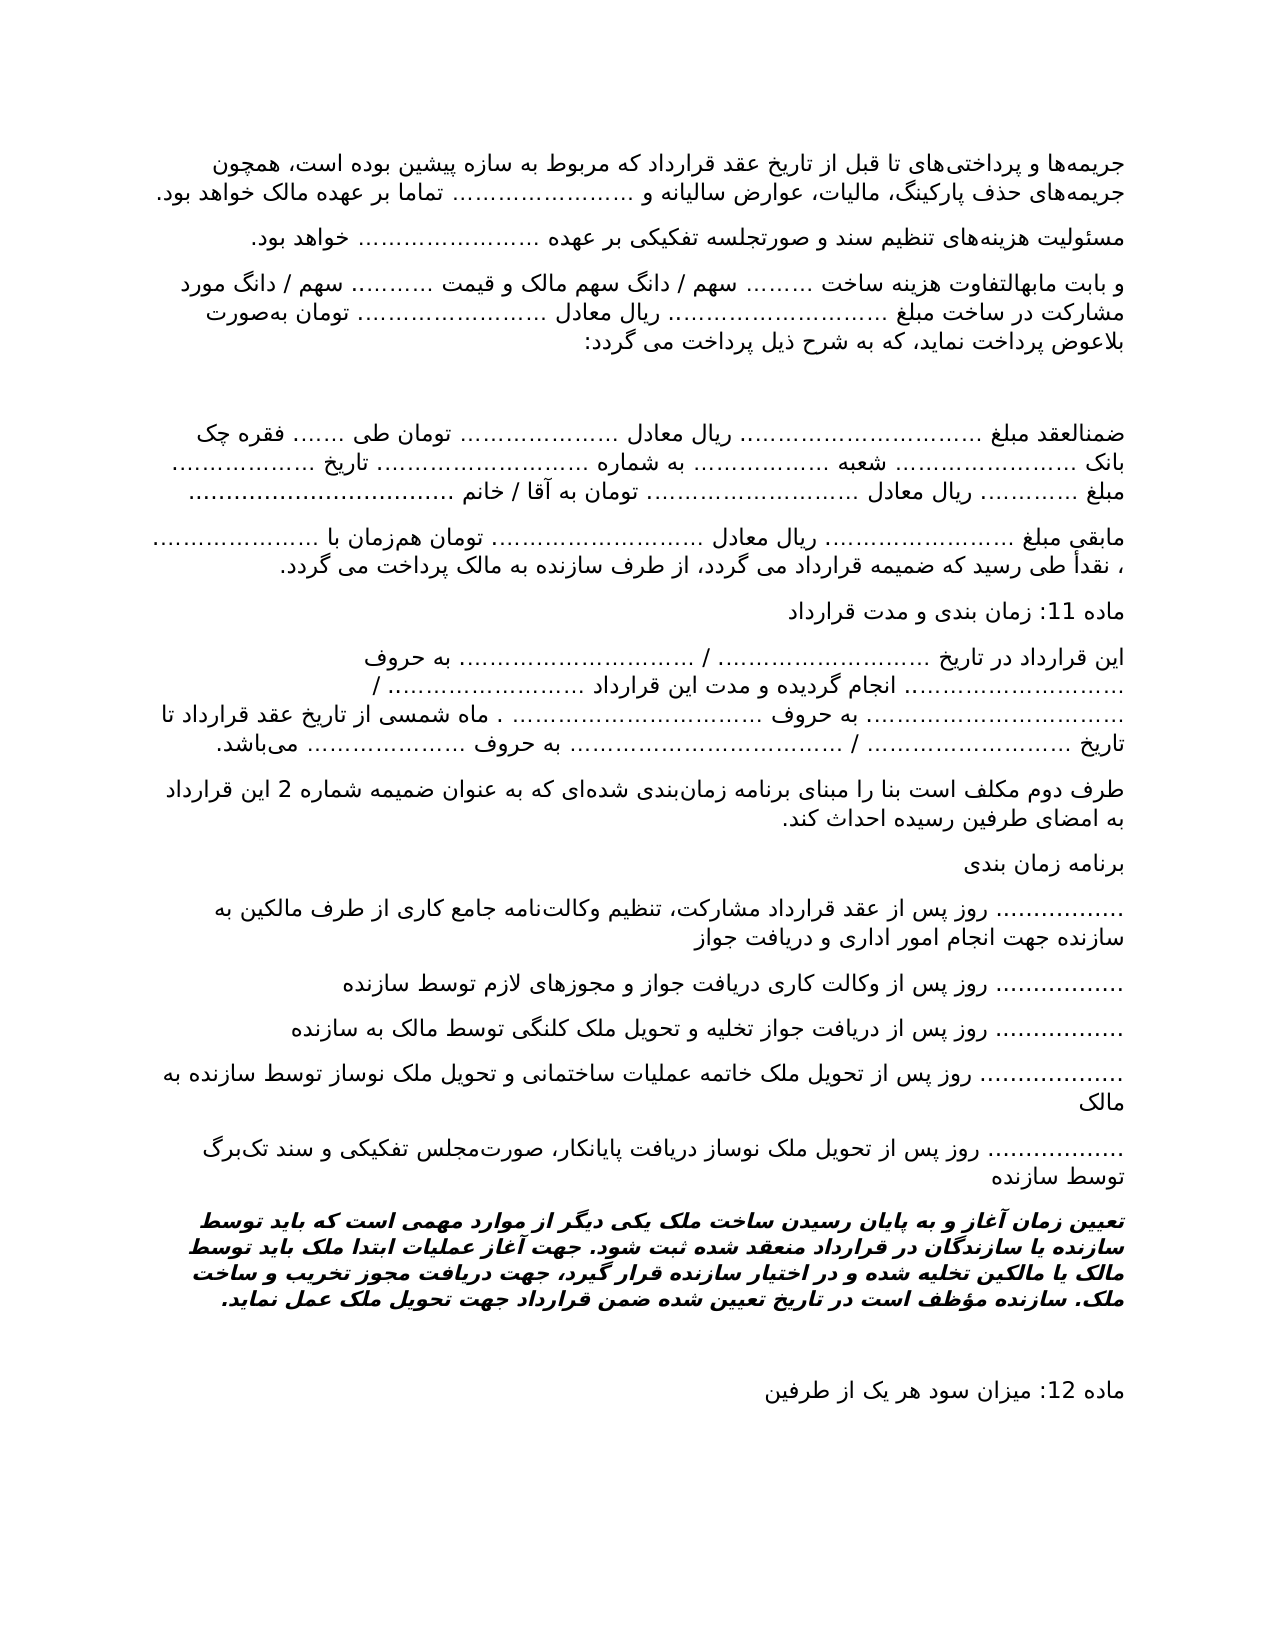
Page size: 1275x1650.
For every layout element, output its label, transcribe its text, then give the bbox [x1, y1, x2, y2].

text مسئولیت هزینه‌های تنظیم سند و صورتجلسه تفکیکی بر عهده …………………… خواهد بود. [150, 224, 1125, 251]
text ………………. روز پس از تحویل ملک خاتمه عملیات ساختمانی و تحویل ملک نوساز توسط سازنده به مالک [150, 1061, 1125, 1116]
text طرف دوم مكلف است بنا را مبنای برنامه زمان‌بندی شده‌ای كه به عنوان ضميمه شماره 2 اين قرارداد به امضای طرفين رسيده احداث كند. [150, 776, 1125, 831]
text و بابت مابه­التفاوت هزینه ساخت ……… سهم / دانگ سهم مالک و قیمت ……….. سهم / دانگ مورد مشارکت در ساخت مبلغ ……………………….. ریال معادل ……………………. تومان به‌صورت بلاعوض پرداخت نماید، که به شرح ذیل پرداخت می­ گردد: [150, 270, 1125, 354]
text ماده 11: زمان بندی و مدت قرارداد [150, 598, 1125, 625]
text …………….. روز پس از عقد قرارداد مشارکت، تنظیم وکالت‌نامه جامع کاری از طرف مالکین به سازنده جهت انجام امور اداری و دریافت جواز [150, 896, 1125, 951]
text تعیین زمان آغاز و به پایان رسیدن ساخت ملک یکی دیگر از موارد مهمی است که باید توسط سازنده یا سازندگان در قرارداد منعقد شده ثبت شود. جهت آغاز عملیات ابتدا ملک باید توسط مالک یا مالکین تخلیه شده و در اختیار سازنده قرار گیرد، جهت دریافت مجوز تخریب و ساخت ملک. سازنده مؤظف است در تاریخ تعیین شده ضمن قرارداد جهت تحویل ملک عمل نماید. [150, 1209, 1125, 1312]
text ضمن­العقد مبلغ ………………………….. ریال معادل ………………… تومان طی ……. فقره چک بانک …………………… شعبه ……………… به شماره ………………………. تاریخ ………………. مبلغ …………. ریال معادل ………………………. تومان به آقا / خانم …………………………….. [150, 420, 1125, 505]
text این قرارداد در تاریخ ………………………. / …………………………. به حروف ……………………….. انجام گردیده و مدت این قرارداد …………………….. / ……………………………. به حروف …………………………… . ماه شمسی از تاریخ عقد قرارداد تا تاریخ ……………………… / ……………………………… به حروف ………………… می‌­باشد. [150, 643, 1125, 757]
text مابقی مبلغ ……………………. ریال معادل ………………………. تومان هم‌زمان با …………………. ، نقدأ طی رسید که ضمیمه قرارداد می­ گردد، از طرف سازنده به مالک پرداخت می­ گردد. [150, 524, 1125, 579]
text ……………… روز پس از تحویل ملک نوساز دریافت پایانکار، صورت‌مجلس تفکیکی و سند تک‌برگ توسط سازنده [150, 1135, 1125, 1190]
text …………….. روز پس از وکالت کاری دریافت جواز و مجوزهای لازم توسط سازنده [150, 970, 1125, 996]
text ماده 12: میزان سود هر یک از طرفین [150, 1377, 1125, 1404]
text جریمه‌ها و پرداختی‌های تا قبل از تاریخ عقد قرارداد که مربوط به سازه پیشین بوده است، همچون جریمه‌های حذف پارکینگ، مالیات، عوارض سالیانه و …………………… تماما بر عهده مالک خواهد بود. [150, 150, 1125, 206]
text …………….. روز پس از دریافت جواز تخلیه و تحویل ملک کلنگی توسط مالک به سازنده [150, 1015, 1125, 1042]
text برنامه زمان بندی [150, 850, 1125, 877]
